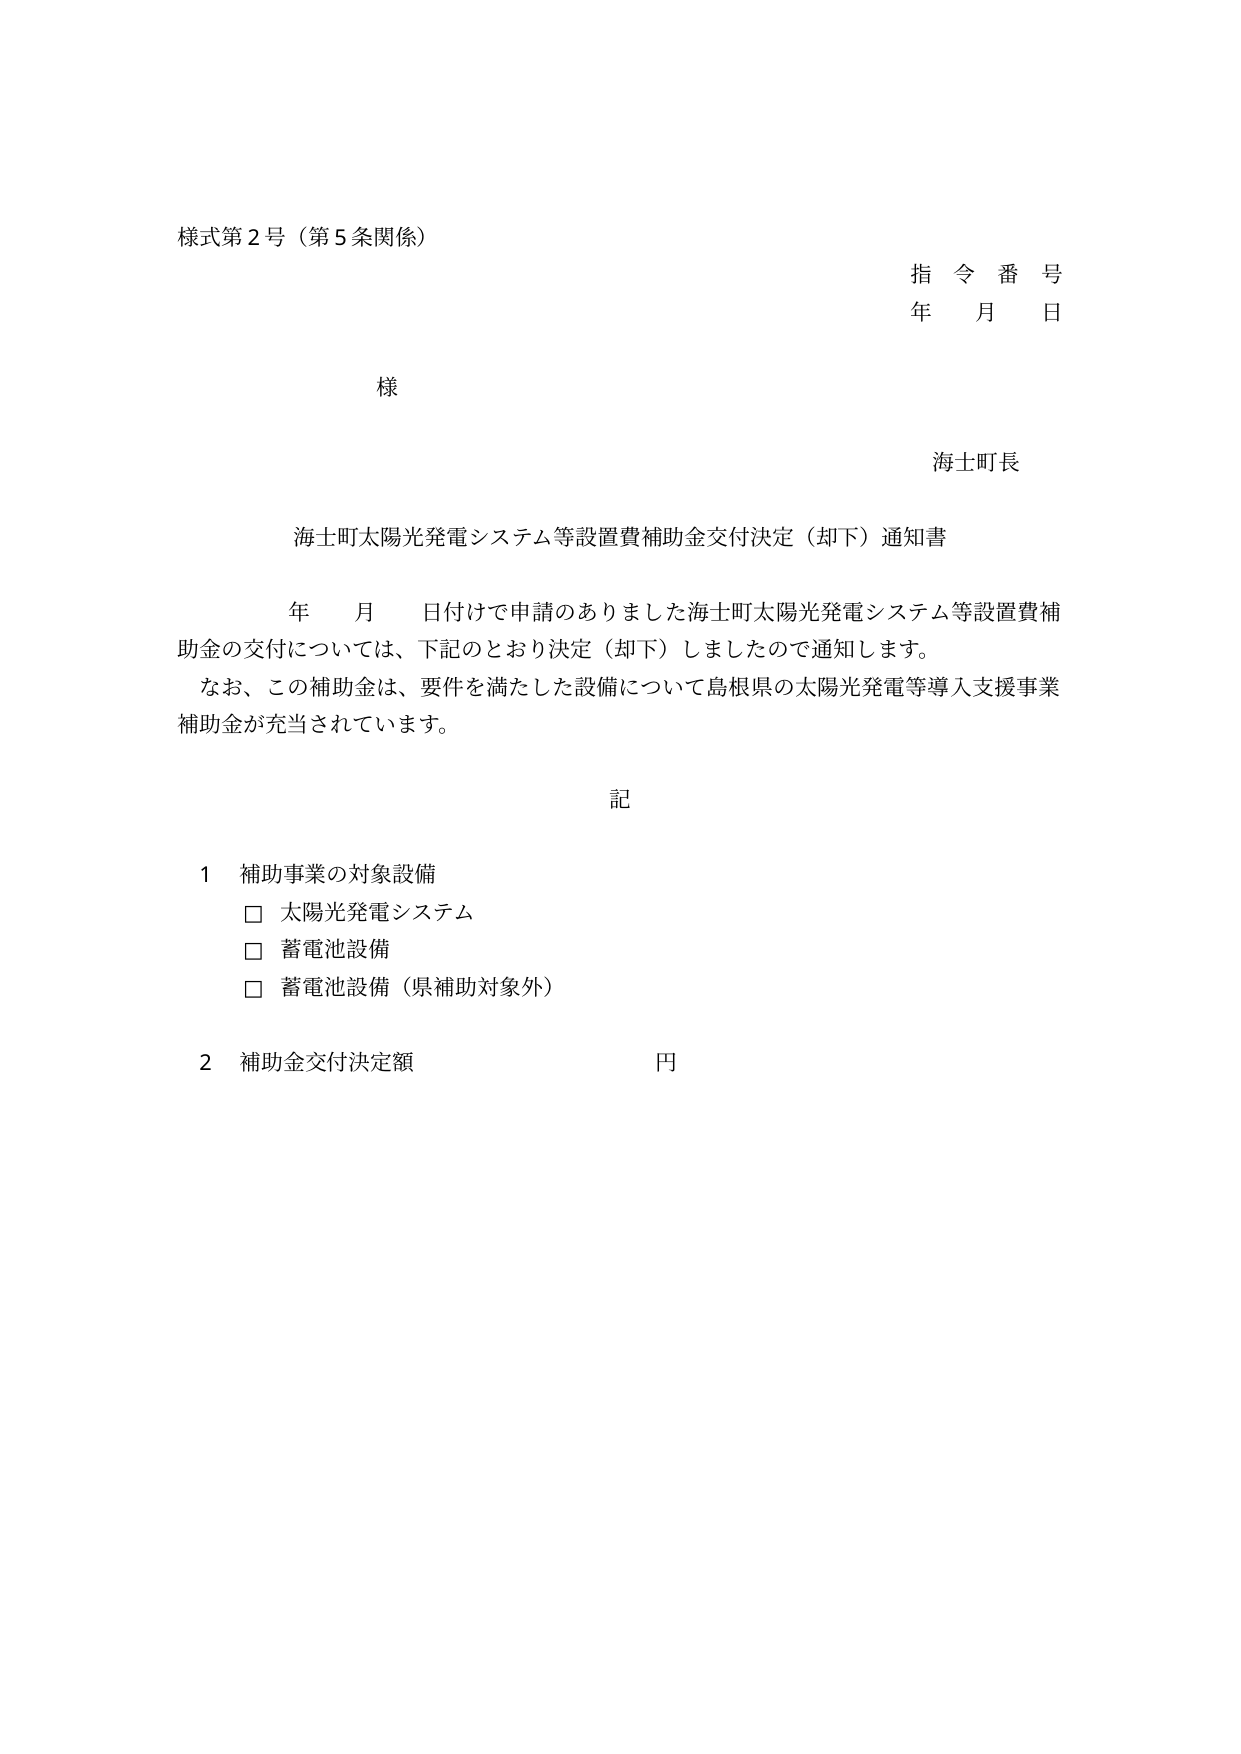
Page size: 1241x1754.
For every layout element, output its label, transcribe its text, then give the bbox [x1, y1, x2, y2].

list 蓄電池設備（県補助対象外） [243, 967, 1063, 1004]
text 海士町長 [201, 442, 1020, 479]
text 様 [201, 367, 1063, 404]
text なお、この補助金は、要件を満たした設備について島根県の太陽光発電等導入支援事業補助金が充当されています。 [177, 667, 1063, 742]
text 年 月 日付けで申請のありました海士町太陽光発電システム等設置費補助金の交付については、下記のとおり決定（却下）しましたので通知します。 [177, 592, 1063, 667]
text 1 補助事業の対象設備 [177, 854, 1063, 892]
text 2 補助金交付決定額 円 [177, 1042, 1063, 1079]
text 海士町太陽光発電システム等設置費補助金交付決定（却下）通知書 [177, 517, 1063, 554]
text 記 [177, 779, 1063, 817]
list 蓄電池設備 [243, 929, 1063, 967]
text 指 令 番 号 [201, 254, 1063, 292]
text 年 月 日 [201, 292, 1063, 329]
text 様式第2号（第5条関係） [177, 217, 1063, 254]
list 太陽光発電システム [243, 892, 1063, 929]
